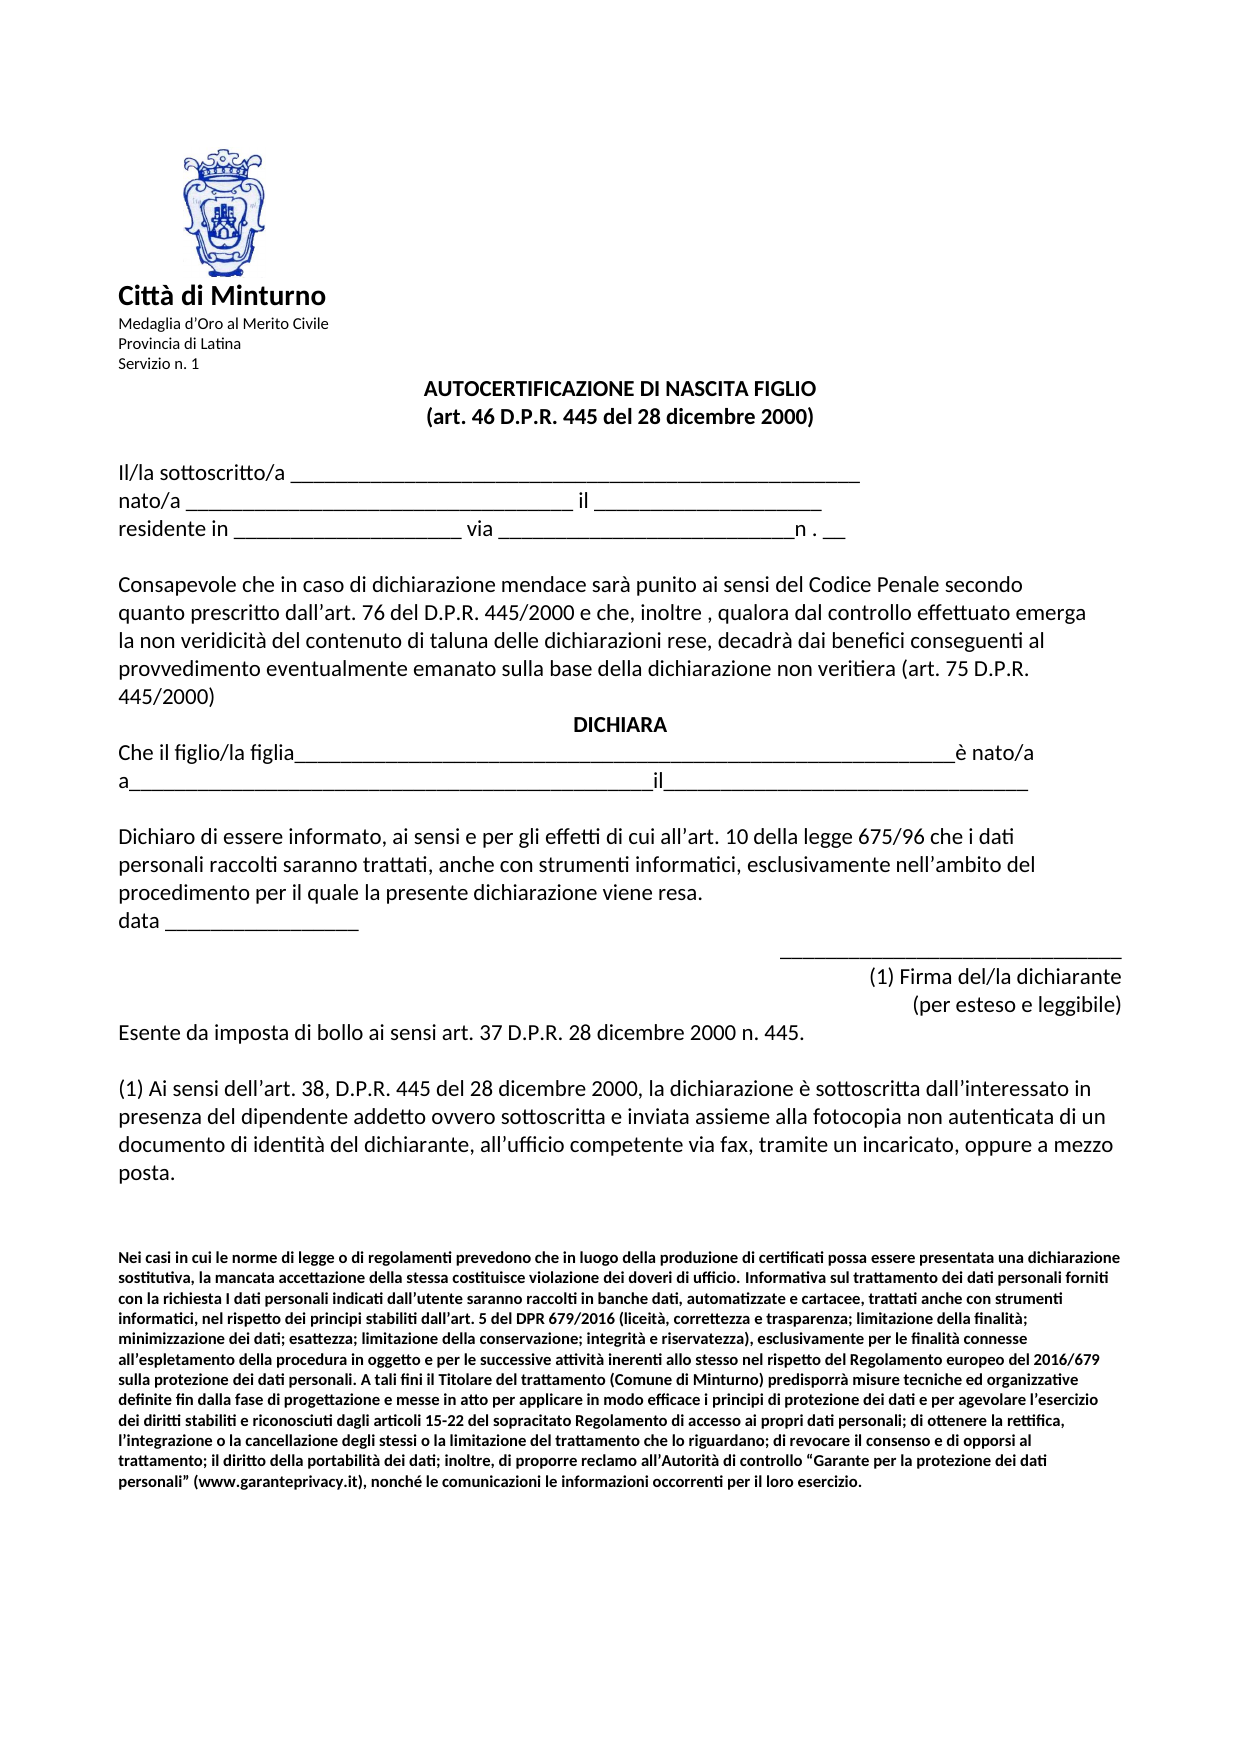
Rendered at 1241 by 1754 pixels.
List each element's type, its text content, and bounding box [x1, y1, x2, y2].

text Il/la sottoscritto/a __________________________________________________ [118, 458, 1122, 486]
text residente in ____________________ via __________________________n . __ [118, 514, 1122, 542]
text Dichiaro di essere informato, ai sensi e per gli effetti di cui all’art. 10 della legge 675/96 che i dati [118, 822, 1122, 850]
text Città di Minturno [118, 277, 1122, 313]
text Medaglia d’Oro al Merito Civile [118, 313, 1122, 333]
text (1) Ai sensi dell’art. 38, D.P.R. 445 del 28 dicembre 2000, la dichiarazione è sottoscritta dall’interessato in presenza del dipendente addetto ovvero sottoscritta e inviata assieme alla fotocopia non autenticata di un documento di identità del dichiarante, all’ufficio competente via fax, tramite un incaricato, oppure a mezzo posta. [118, 1074, 1122, 1186]
text ______________________________ [118, 934, 1122, 962]
text Che il figlio/la figlia__________________________________________________________è nato/a a______________________________________________il________________________________ [118, 738, 1122, 794]
text Nei casi in cui le norme di legge o di regolamenti prevedono che in luogo della produzione di certificati possa essere presentata una dichiarazione sostitutiva, la mancata accettazione della stessa costituisce violazione dei doveri di ufficio. Informativa sul trattamento dei dati personali forniti con la richiesta I dati personali indicati dall’utente saranno raccolti in banche dati, automatizzate e cartacee, trattati anche con strumenti informatici, nel rispetto dei principi stabiliti dall’art. 5 del DPR 679/2016 (liceità, correttezza e trasparenza; limitazione della finalità; minimizzazione dei dati; esattezza; limitazione della conservazione; integrità e riservatezza), esclusivamente per le finalità connesse all’espletamento della procedura in oggetto e per le successive attività inerenti allo stesso nel rispetto del Regolamento europeo del 2016/679 sulla protezione dei dati personali. A tali fini il Titolare del trattamento (Comune di Minturno) predisporrà misure tecniche ed organizzative definite fin dalla fase di progettazione e messe in atto per applicare in modo efficace i principi di protezione dei dati e per agevolare l’esercizio dei diritti stabiliti e riconosciuti dagli articoli 15-22 del sopracitato Regolamento di accesso ai propri dati personali; di ottenere la rettifica, l’integrazione o la cancellazione degli stessi o la limitazione del trattamento che lo riguardano; di revocare il consenso e di opporsi al trattamento; il diritto della portabilità dei dati; inoltre, di proporre reclamo all’Autorità di controllo “Garante per la protezione dei dati personali” (www.garanteprivacy.it), nonché le comunicazioni le informazioni occorrenti per il loro esercizio. [118, 1247, 1122, 1491]
text provvedimento eventualmente emanato sulla base della dichiarazione non veritiera (art. 75 D.P.R. [118, 654, 1122, 682]
text (1) Firma del/la dichiarante [118, 962, 1122, 990]
text Esente da imposta di bollo ai sensi art. 37 D.P.R. 28 dicembre 2000 n. 445. [118, 1018, 1122, 1046]
text AUTOCERTIFICAZIONE DI NASCITA FIGLIO [118, 374, 1122, 402]
text Provincia di Latina [118, 333, 1122, 353]
text quanto prescritto dall’art. 76 del D.P.R. 445/2000 e che, inoltre , qualora dal controllo effettuato emerga [118, 598, 1122, 626]
text personali raccolti saranno trattati, anche con strumenti informatici, esclusivamente nell’ambito del [118, 850, 1122, 878]
text data _________________ [118, 906, 1122, 934]
text Servizio n. 1 [118, 353, 1122, 374]
text DICHIARA [118, 710, 1122, 738]
text procedimento per il quale la presente dichiarazione viene resa. [118, 878, 1122, 906]
text (per esteso e leggibile) [118, 990, 1122, 1018]
picture [183, 147, 266, 278]
text (art. 46 D.P.R. 445 del 28 dicembre 2000) [118, 402, 1122, 430]
text la non veridicità del contenuto di taluna delle dichiarazioni rese, decadrà dai benefici conseguenti al [118, 626, 1122, 654]
text 445/2000) [118, 682, 1122, 710]
text nato/a __________________________________ il ____________________ [118, 486, 1122, 514]
text Consapevole che in caso di dichiarazione mendace sarà punito ai sensi del Codice Penale secondo [118, 570, 1122, 598]
